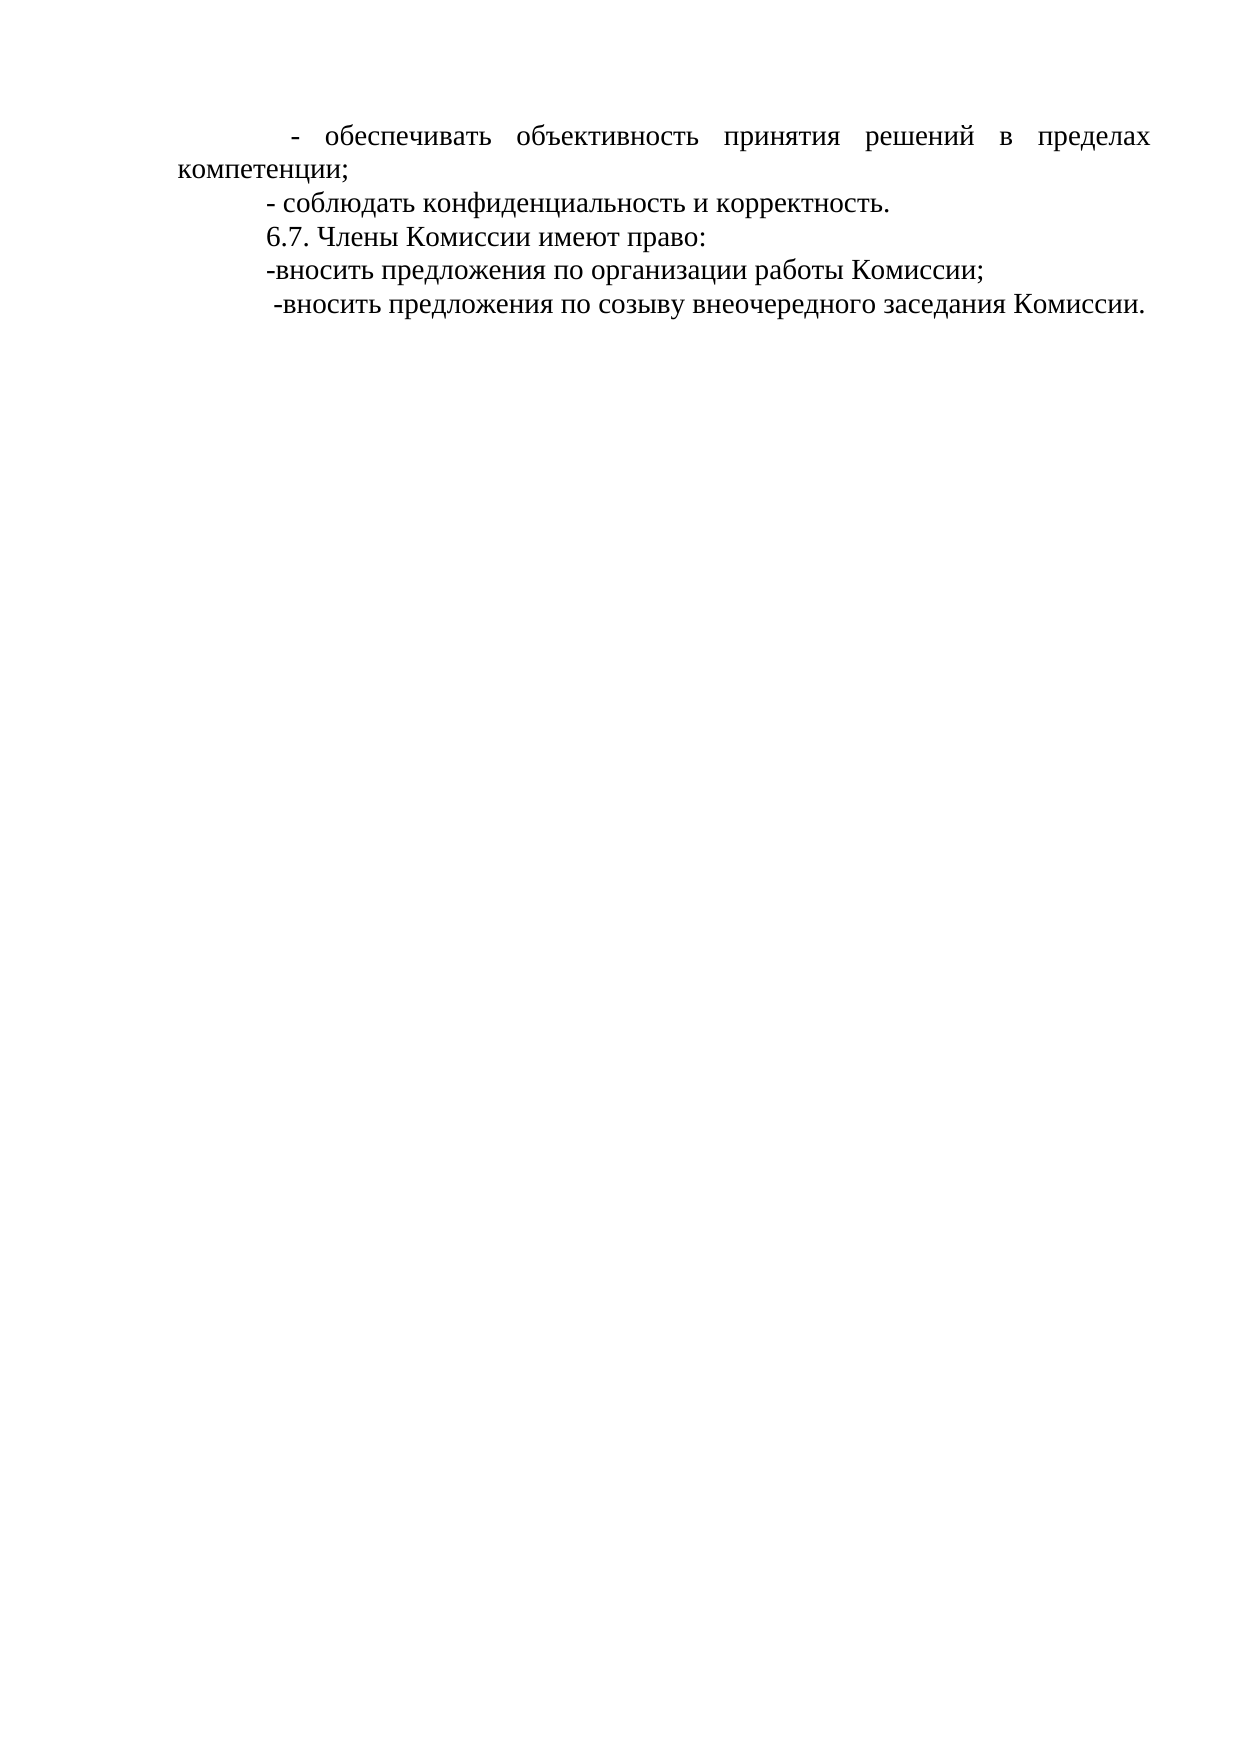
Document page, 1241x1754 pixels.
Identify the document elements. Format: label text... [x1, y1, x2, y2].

list 6.7. Члены Комиссии имеют право: [177, 219, 1152, 252]
list - соблюдать конфиденциальность и корректность. [177, 185, 1152, 219]
list -вносить предложения по организации работы Комиссии; [177, 252, 1152, 286]
list - обеспечивать объективность принятия решений в пределах компетенции; [177, 118, 1152, 185]
list -вносить предложения по созыву внеочередного заседания Комиссии. [177, 286, 1152, 319]
